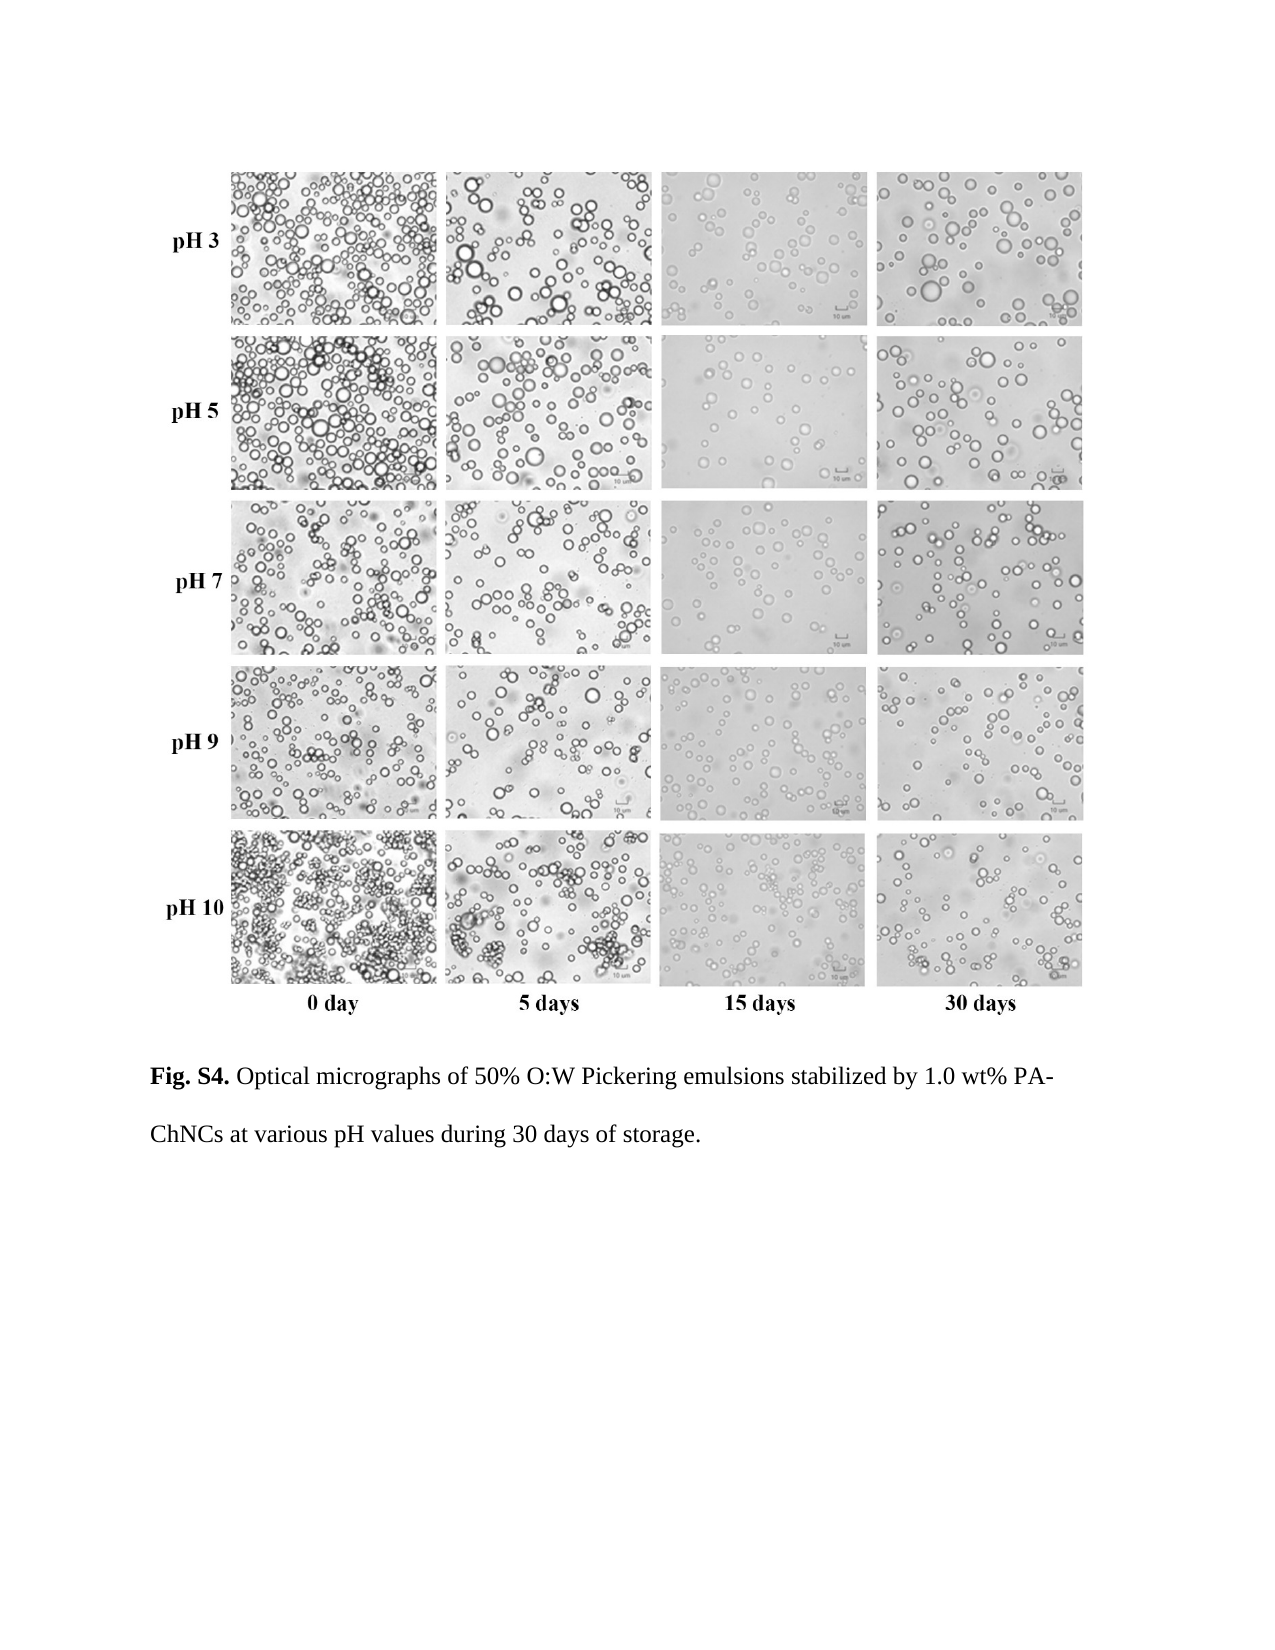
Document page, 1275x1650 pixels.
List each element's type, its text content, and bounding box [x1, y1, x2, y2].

text Fig. S4. Optical micrographs of 50% O:W Pickering emulsions stabilized by 1.0 wt% PA-ChNCs at various pH values during 30 days of storage. [150, 1061, 1125, 1148]
picture [150, 150, 1125, 1033]
